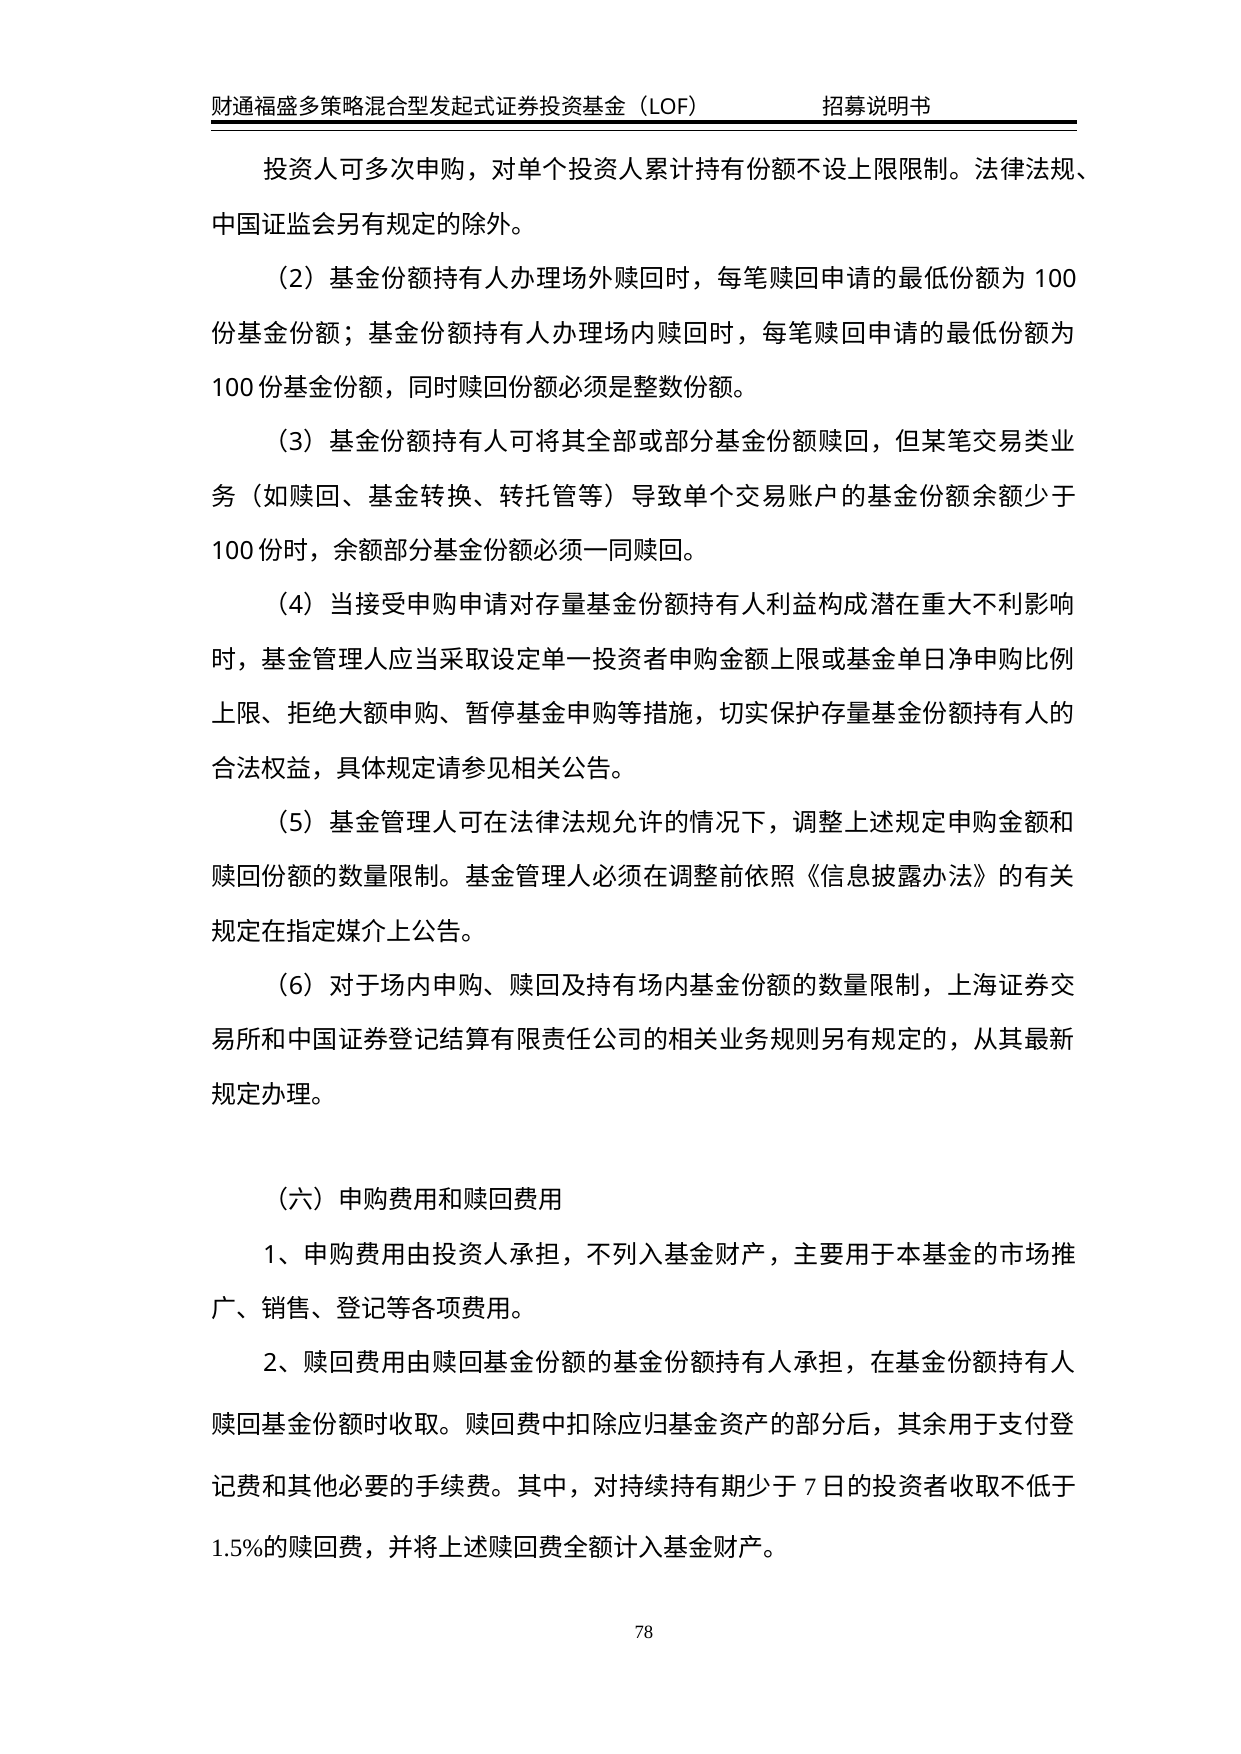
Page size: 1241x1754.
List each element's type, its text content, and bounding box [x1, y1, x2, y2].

text （5）基金管理人可在法律法规允许的情况下，调整上述规定申购金额和赎回份额的数量限制。基金管理人必须在调整前依照《信息披露办法》的有关规定在指定媒介上公告。 [211, 802, 1077, 947]
text 投资人可多次申购，对单个投资人累计持有份额不设上限限制。法律法规、中国证监会另有规定的除外。 [211, 150, 1077, 241]
text （4）当接受申购申请对存量基金份额持有人利益构成潜在重大不利影响时，基金管理人应当采取设定单一投资者申购金额上限或基金单日净申购比例上限、拒绝大额申购、暂停基金申购等措施，切实保护存量基金份额持有人的合法权益，具体规定请参见相关公告。 [211, 585, 1077, 784]
text （6）对于场内申购、赎回及持有场内基金份额的数量限制，上海证券交易所和中国证券登记结算有限责任公司的相关业务规则另有规定的，从其最新规定办理。 [211, 966, 1077, 1111]
subtitle （六）申购费用和赎回费用 [211, 1180, 1077, 1216]
text （3）基金份额持有人可将其全部或部分基金份额赎回，但某笔交易类业务（如赎回、基金转换、转托管等）导致单个交易账户的基金份额余额少于100份时，余额部分基金份额必须一同赎回。 [211, 422, 1077, 567]
text 2、赎回费用由赎回基金份额的基金份额持有人承担，在基金份额持有人赎回基金份额时收取。赎回费中扣除应归基金资产的部分后，其余用于支付登记费和其他必要的手续费。其中，对持续持有期少于7日的投资者收取不低于1.5%的赎回费，并将上述赎回费全额计入基金财产。 [211, 1343, 1077, 1564]
text （2）基金份额持有人办理场外赎回时，每笔赎回申请的最低份额为100份基金份额；基金份额持有人办理场内赎回时，每笔赎回申请的最低份额为100份基金份额，同时赎回份额必须是整数份额。 [211, 259, 1077, 404]
text 1、申购费用由投资人承担，不列入基金财产，主要用于本基金的市场推广、销售、登记等各项费用。 [211, 1234, 1077, 1325]
